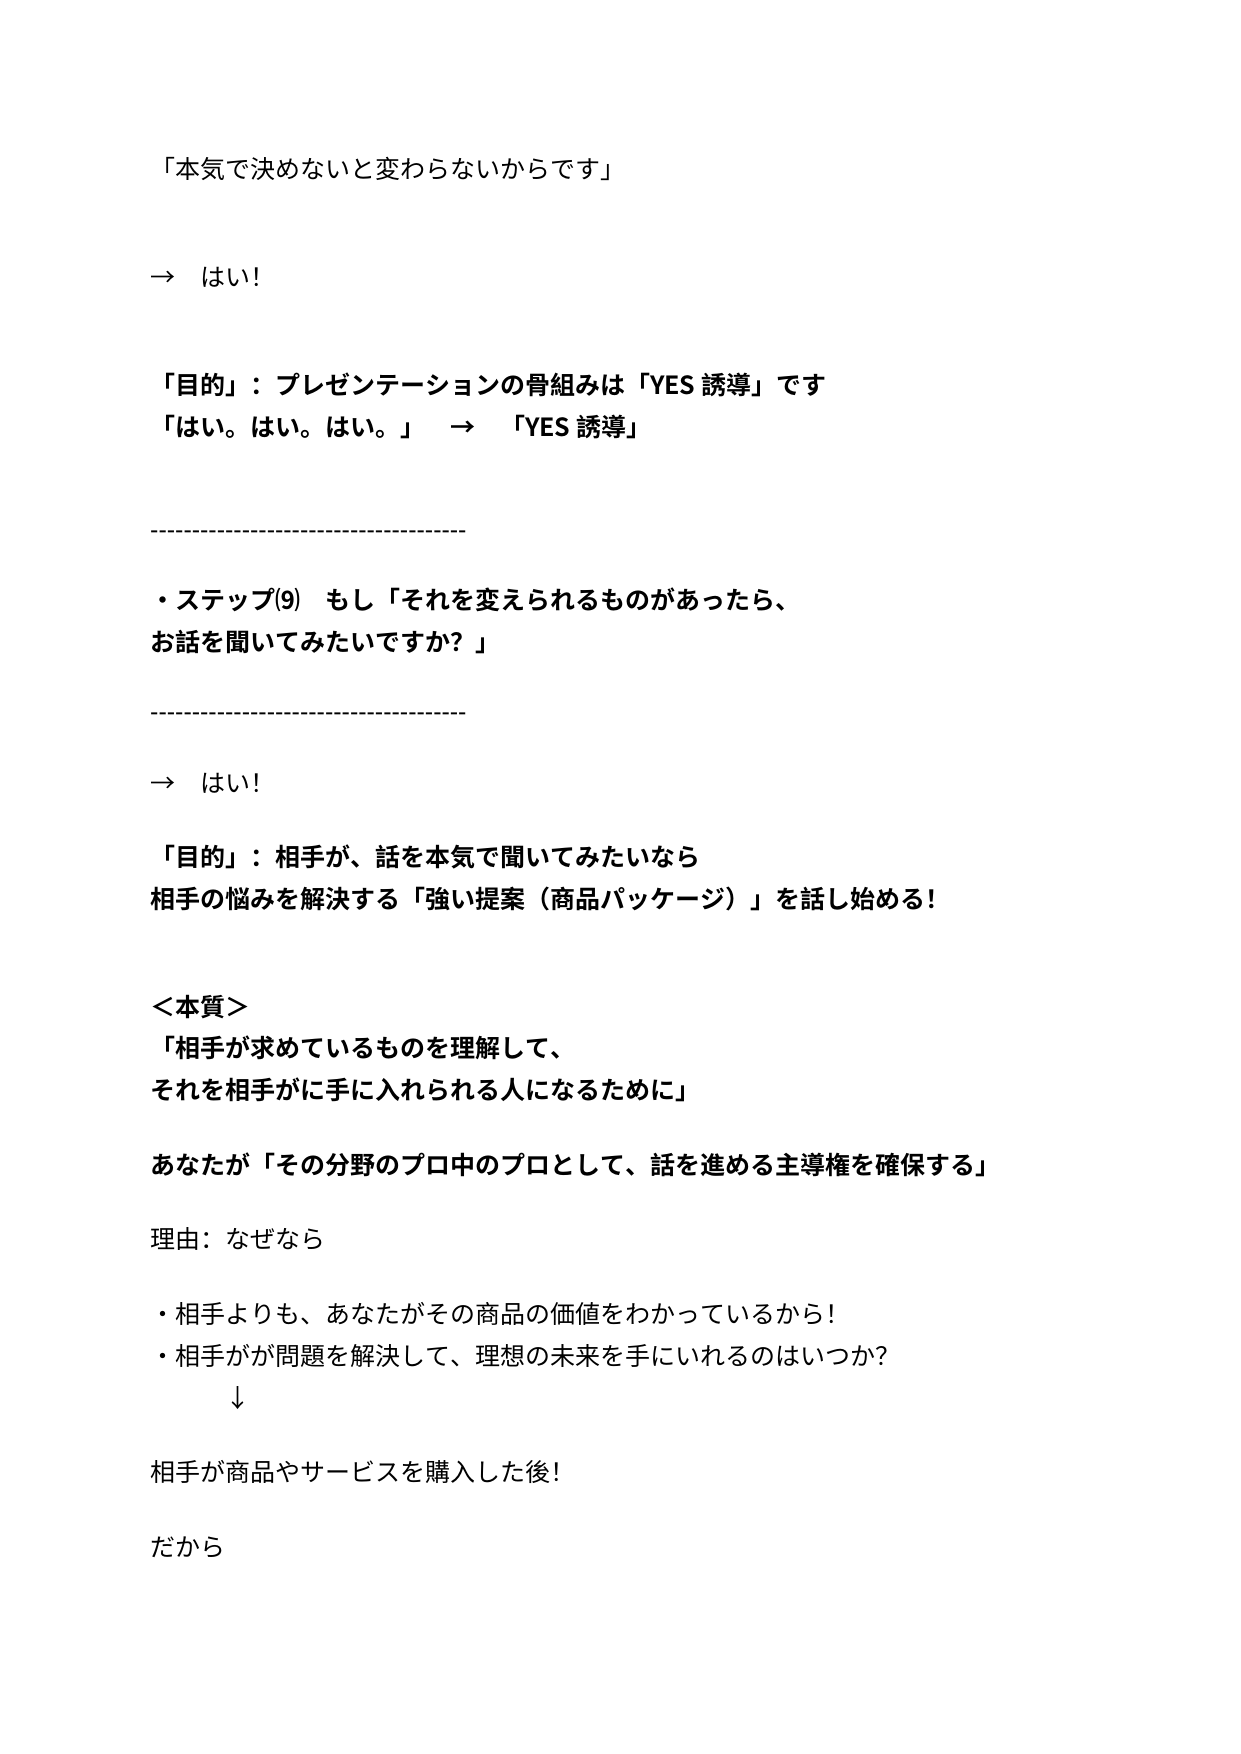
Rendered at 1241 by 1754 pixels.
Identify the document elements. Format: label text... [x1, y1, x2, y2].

text → はい！ [150, 258, 1090, 294]
text 理由：なぜなら [150, 1220, 1090, 1256]
text ＜本質＞ [150, 987, 1090, 1023]
text 「本気で決めないと変わらないからです」 [150, 150, 1090, 186]
text → はい！ [150, 763, 1090, 799]
text 「目的」：相手が、話を本気で聞いてみたいなら [150, 838, 1090, 874]
text 「目的」：プレゼンテーションの骨組みは「YES 誘導」です [150, 365, 1090, 402]
text -------------------------------------- [150, 515, 1090, 543]
text 「相手が求めているものを理解して、 [150, 1029, 1090, 1065]
text ↓ [150, 1378, 1090, 1414]
text 相手の悩みを解決する「強い提案（商品パッケージ）」を話し始める！ [150, 879, 1090, 916]
text ・相手がが問題を解決して、理想の未来を手にいれるのはいつか？ [150, 1336, 1090, 1373]
text ・ステップ⑼ もし「それを変えられるものがあったら、 [150, 581, 1090, 617]
text 「はい。はい。はい。」 → 「YES 誘導」 [150, 407, 1090, 443]
text ・相手よりも、あなたがその商品の価値をわかっているから！ [150, 1295, 1090, 1331]
text だから [150, 1527, 1090, 1564]
text 相手が商品やサービスを購入した後！ [150, 1453, 1090, 1489]
text それを相手がに手に入れられる人になるために」 [150, 1071, 1090, 1107]
text あなたが「その分野のプロ中のプロとして、話を進める主導権を確保する」 [150, 1145, 1090, 1182]
text -------------------------------------- [150, 697, 1090, 726]
text お話を聞いてみたいですか？」 [150, 622, 1090, 659]
